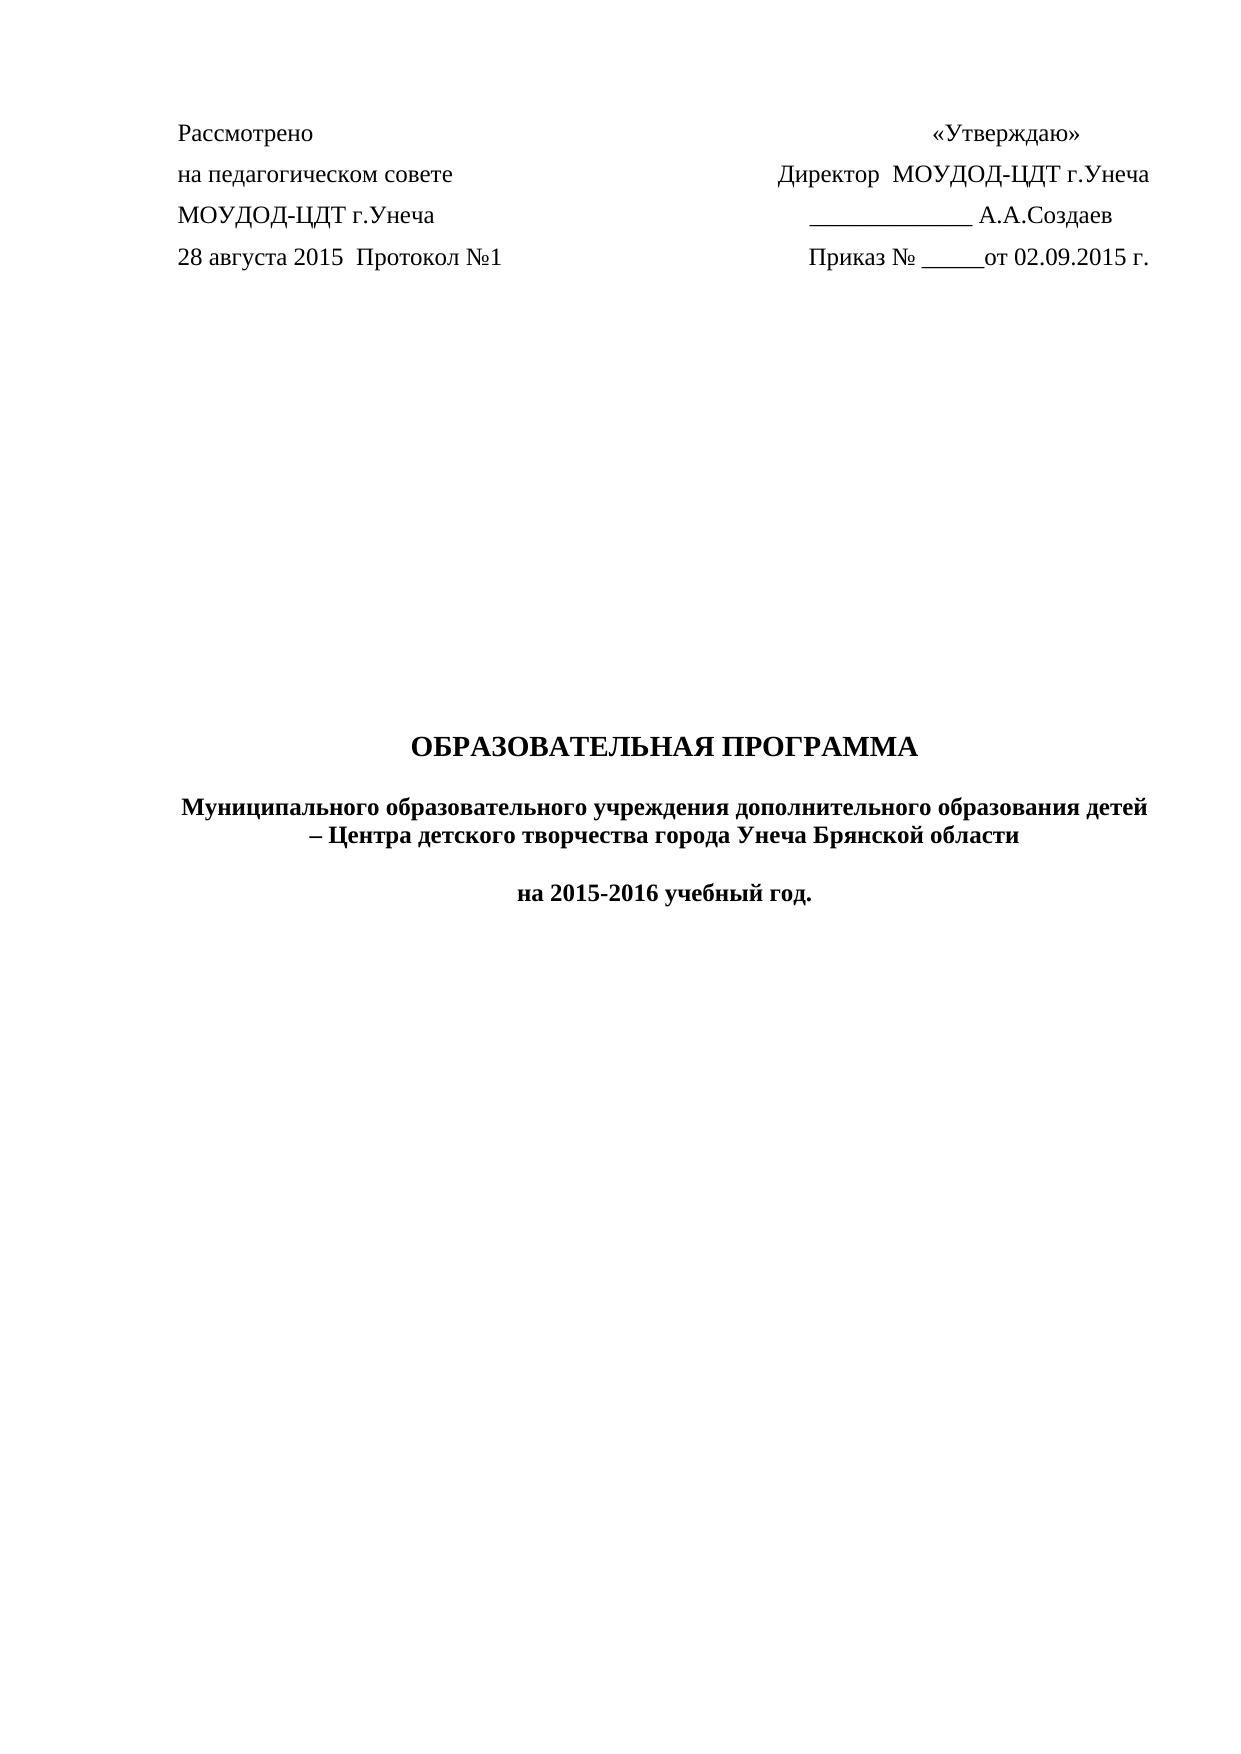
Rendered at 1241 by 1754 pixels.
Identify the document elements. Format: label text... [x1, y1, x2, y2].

text на 2015-2016 учебный год. [177, 878, 1152, 907]
text Рассмотрено «Утверждаю» [177, 118, 1152, 147]
text на педагогическом совете Директор МОУДОД-ЦДТ г.Унеча [177, 159, 1152, 188]
text Муниципального образовательного учреждения дополнительного образования детей – Центра детского творчества города Унеча Брянской области [177, 792, 1152, 849]
text МОУДОД-ЦДТ г.Унеча _____________ А.А.Создаев [177, 201, 1152, 229]
text 28 августа 2015 Протокол №1 Приказ № _____от 02.09.2015 г. [177, 242, 1152, 271]
text ОБРАЗОВАТЕЛЬНАЯ ПРОГРАММА [177, 729, 1152, 763]
